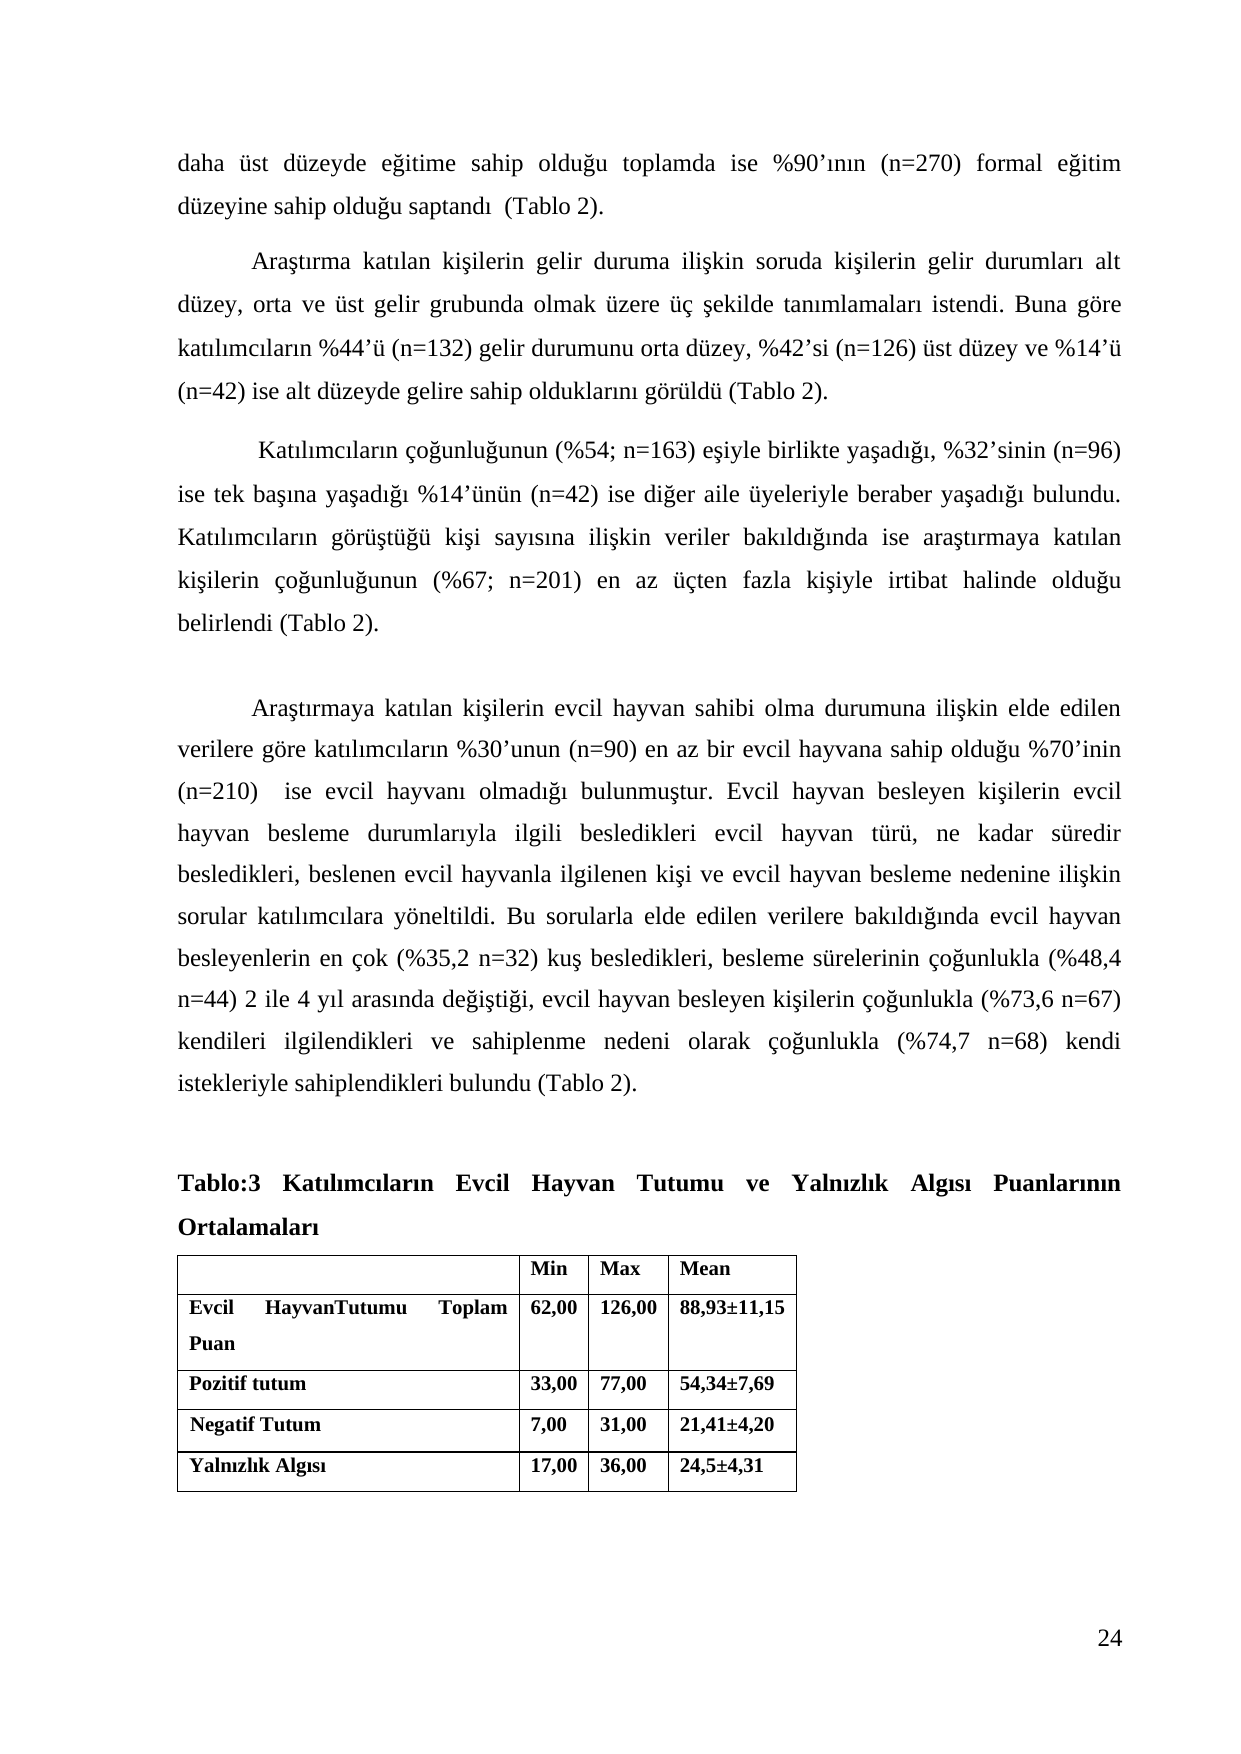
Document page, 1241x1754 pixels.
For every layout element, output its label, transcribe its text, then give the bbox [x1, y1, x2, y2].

table_header Min [520, 1256, 588, 1294]
text Katılımcıların çoğunluğunun (%54; n=163) eşiyle birlikte yaşadığı, %32’sinin (n=96) ise tek başına yaşadığı %14’ünün (n=42) ise diğer aile üyeleriyle beraber yaşadığı bulundu. Katılımcıların görüştüğü kişi sayısına ilişkin veriler bakıldığında ise araştırmaya katılan kişilerin çoğunluğunun (%67; n=201) en az üçten fazla kişiyle irtibat halinde olduğu belirlendi (Tablo 2). [177, 436, 1122, 637]
text Araştırmaya katılan kişilerin evcil hayvan sahibi olma durumuna ilişkin elde edilen verilere göre katılımcıların %30’unun (n=90) en az bir evcil hayvana sahip olduğu %70’inin (n=210) ise evcil hayvanı olmadığı bulunmuştur. Evcil hayvan besleyen kişilerin evcil hayvan besleme durumlarıyla ilgili besledikleri evcil hayvan türü, ne kadar süredir besledikleri, beslenen evcil hayvanla ilgilenen kişi ve evcil hayvan besleme nedenine ilişkin sorular katılımcılara yöneltildi. Bu sorularla elde edilen verilere bakıldığında evcil hayvan besleyenlerin en çok (%35,2 n=32) kuş besledikleri, besleme sürelerinin çoğunlukla (%48,4 n=44) 2 ile 4 yıl arasında değiştiği, evcil hayvan besleyen kişilerin çoğunlukla (%73,6 n=67) kendileri ilgilendikleri ve sahiplenme nedeni olarak çoğunlukla (%74,7 n=68) kendi istekleriyle sahiplendikleri bulundu (Tablo 2). [177, 680, 1122, 1097]
table_cell 21,41±4,20 [669, 1410, 796, 1451]
table_cell 126,00 [589, 1295, 668, 1369]
table_cell 77,00 [589, 1371, 668, 1409]
table_header Mean [669, 1256, 796, 1294]
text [177, 148, 1122, 219]
table_cell Yalnızlık Algısı [178, 1453, 519, 1491]
table_cell 7,00 [520, 1410, 588, 1451]
table_cell 17,00 [520, 1453, 588, 1491]
table_cell Pozitif tutum [178, 1371, 519, 1409]
table_header Max [589, 1256, 668, 1294]
table_cell Evcil HayvanTutumu Toplam Puan [178, 1295, 519, 1369]
table_cell 36,00 [589, 1453, 668, 1491]
text Tablo:3 Katılımcıların Evcil Hayvan Tutumu ve Yalnızlık Algısı Puanlarının Ortalamaları [177, 1168, 1122, 1240]
table_cell 54,34±7,69 [669, 1371, 796, 1409]
table_cell 88,93±11,15 [669, 1295, 796, 1369]
text Araştırma katılan kişilerin gelir duruma ilişkin soruda kişilerin gelir durumları alt düzey, orta ve üst gelir grubunda olmak üzere üç şekilde tanımlamaları istendi. Buna göre katılımcıların %44’ü (n=132) gelir durumunu orta düzey, %42’si (n=126) üst düzey ve %14’ü (n=42) ise alt düzeyde gelire sahip olduklarını görüldü (Tablo 2). [177, 246, 1122, 404]
table_cell Negatif Tutum [178, 1410, 519, 1451]
table_cell 24,5±4,31 [669, 1453, 796, 1491]
table_cell 33,00 [520, 1371, 588, 1409]
table_cell 62,00 [520, 1295, 588, 1369]
table_header [178, 1256, 519, 1294]
table_cell 31,00 [589, 1410, 668, 1451]
